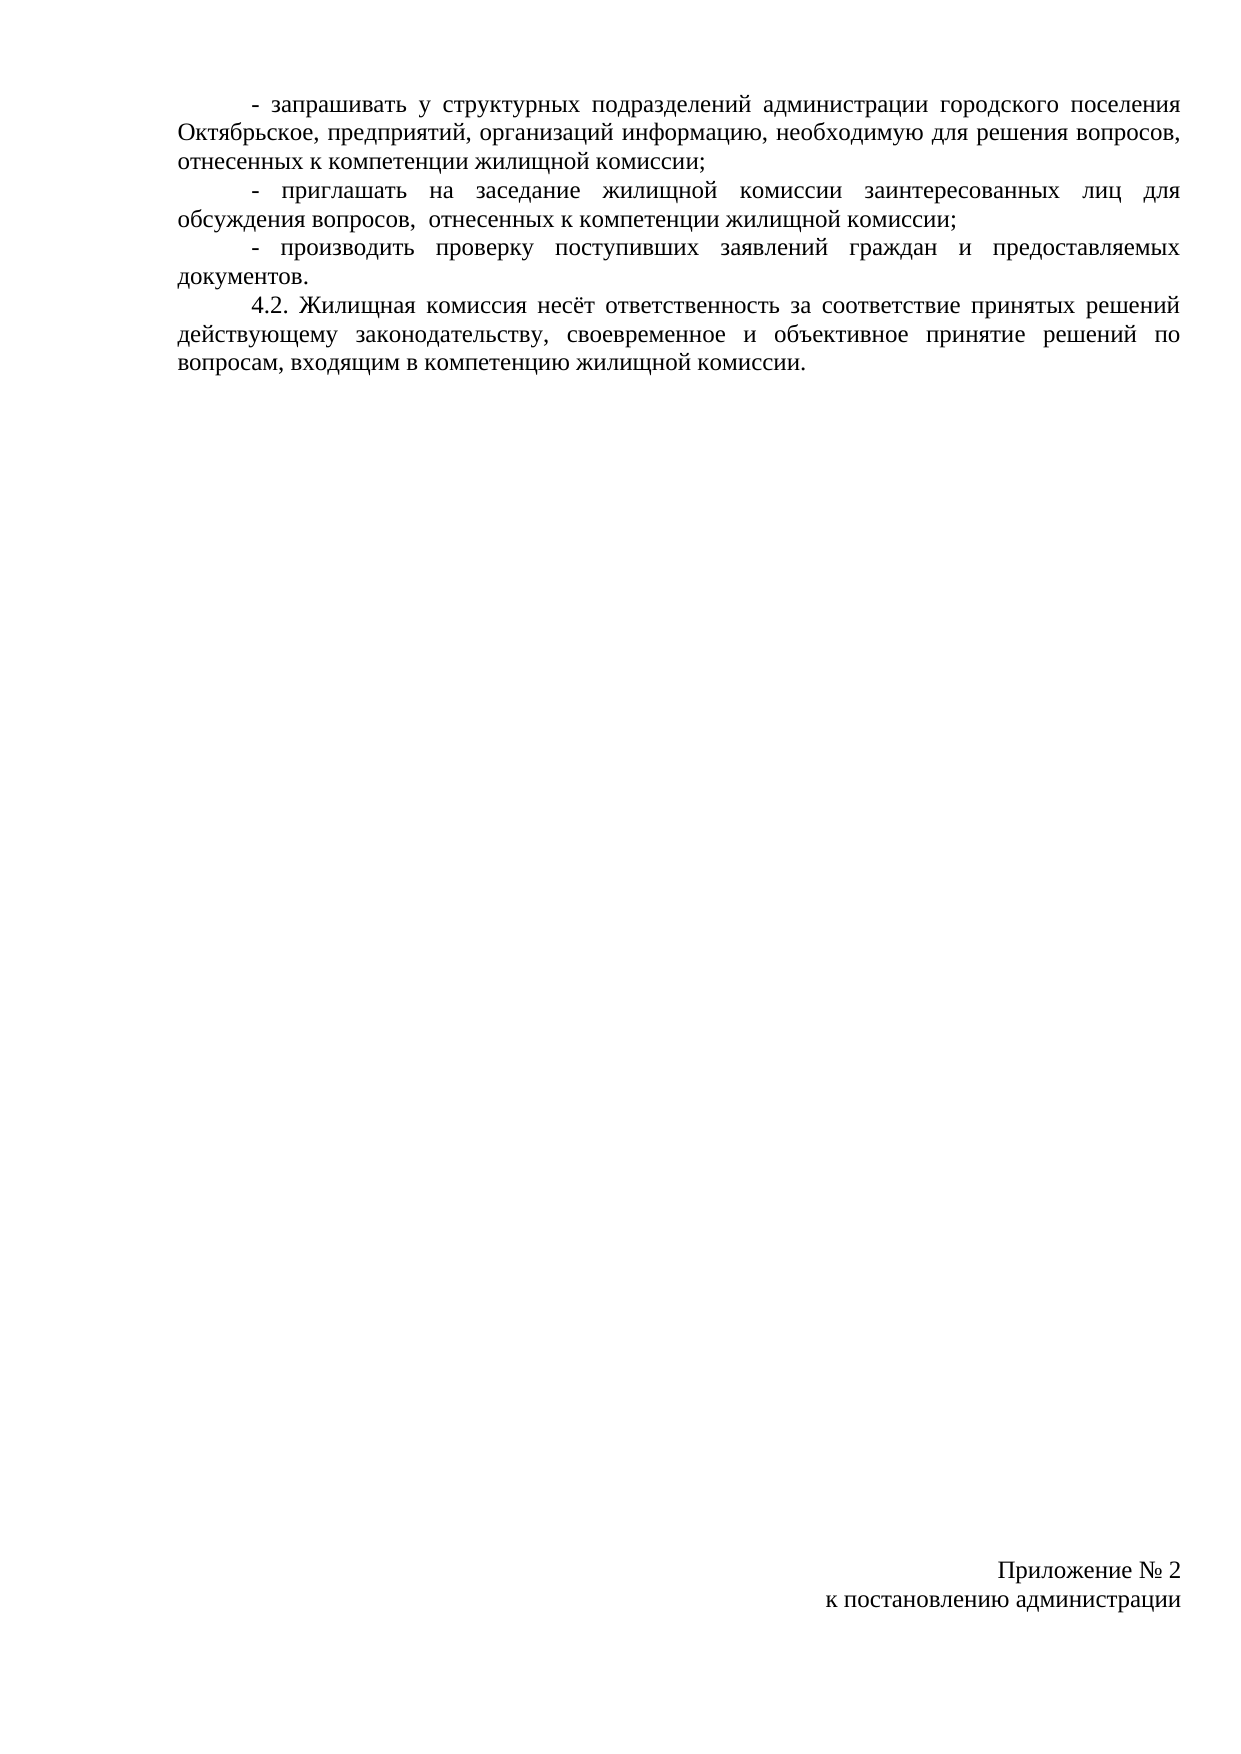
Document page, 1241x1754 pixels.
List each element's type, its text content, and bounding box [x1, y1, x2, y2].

text - запрашивать у структурных подразделений администрации городского поселения Октябрьское, предприятий, организаций информацию, необходимую для решения вопросов, отнесенных к компетенции жилищной комиссии; [177, 89, 1181, 175]
text Приложение № 2 [177, 1555, 1181, 1584]
text к постановлению администрации [177, 1584, 1181, 1612]
text - приглашать на заседание жилищной комиссии заинтересованных лиц для обсуждения вопросов, отнесенных к компетенции жилищной комиссии; [177, 175, 1181, 232]
text 4.2. Жилищная комиссия несёт ответственность за соответствие принятых решений действующему законодательству, своевременное и объективное принятие решений по вопросам, входящим в компетенцию жилищной комиссии. [177, 290, 1181, 376]
text - производить проверку поступивших заявлений граждан и предоставляемых документов. [177, 232, 1181, 290]
